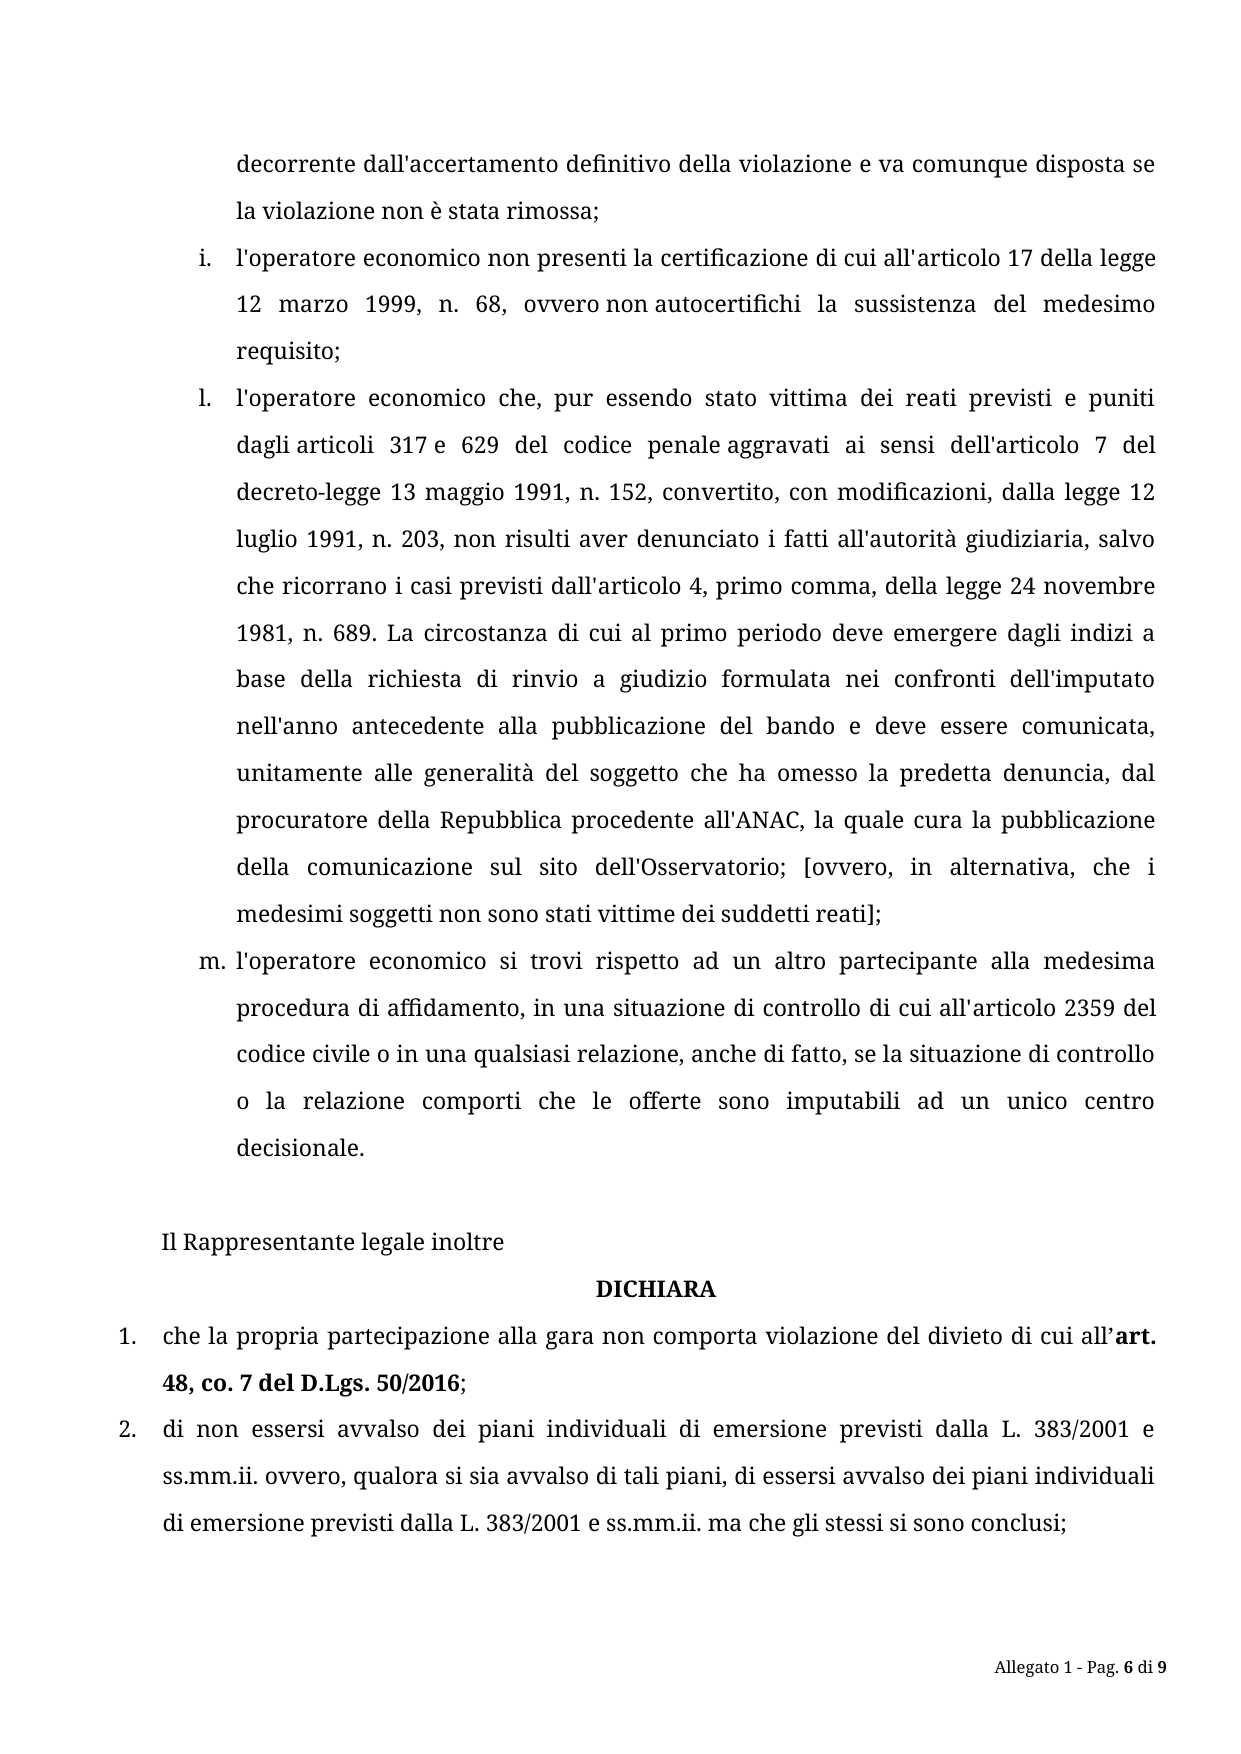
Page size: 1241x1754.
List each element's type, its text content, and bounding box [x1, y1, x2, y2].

list che la propria partecipazione alla gara non comporta violazione del divieto di cui all’art. 48, co. 7 del D.Lgs. 50/2016; [118, 1319, 1157, 1398]
text DICHIARA [155, 1273, 1157, 1304]
list l'operatore economico che, pur essendo stato vittima dei reati previsti e puniti dagli articoli 317 e 629 del codice penale aggravati ai sensi dell'articolo 7 del decreto-legge 13 maggio 1991, n. 152, convertito, con modificazioni, dalla legge 12 luglio 1991, n. 203, non risulti aver denunciato i fatti all'autorità giudiziaria, salvo che ricorrano i casi previsti dall'articolo 4, primo comma, della legge 24 novembre 1981, n. 689. La circostanza di cui al primo periodo deve emergere dagli indizi a base della richiesta di rinvio a giudizio formulata nei confronti dell'imputato nell'anno antecedente alla pubblicazione del bando e deve essere comunicata, unitamente alle generalità del soggetto che ha omesso la predetta denuncia, dal procuratore della Repubblica procedente all'ANAC, la quale cura la pubblicazione della comunicazione sul sito dell'Osservatorio; [ovvero, in alternativa, che i medesimi soggetti non sono stati vittime dei suddetti reati]; [199, 382, 1157, 929]
text Il Rappresentante legale inoltre [155, 1226, 1157, 1257]
list l'operatore economico si trovi rispetto ad un altro partecipante alla medesima procedura di affidamento, in una situazione di controllo di cui all'articolo 2359 del codice civile o in una qualsiasi relazione, anche di fatto, se la situazione di controllo o la relazione comporti che le offerte sono imputabili ad un unico centro decisionale. [199, 944, 1157, 1163]
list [199, 148, 1157, 226]
list di non essersi avvalso dei piani individuali di emersione previsti dalla L. 383/2001 e ss.mm.ii. ovvero, qualora si sia avvalso di tali piani, di essersi avvalso dei piani individuali di emersione previsti dalla L. 383/2001 e ss.mm.ii. ma che gli stessi si sono conclusi; [118, 1413, 1157, 1538]
list l'operatore economico non presenti la certificazione di cui all'articolo 17 della legge 12 marzo 1999, n. 68, ovvero non autocertifichi la sussistenza del medesimo requisito; [199, 241, 1157, 366]
